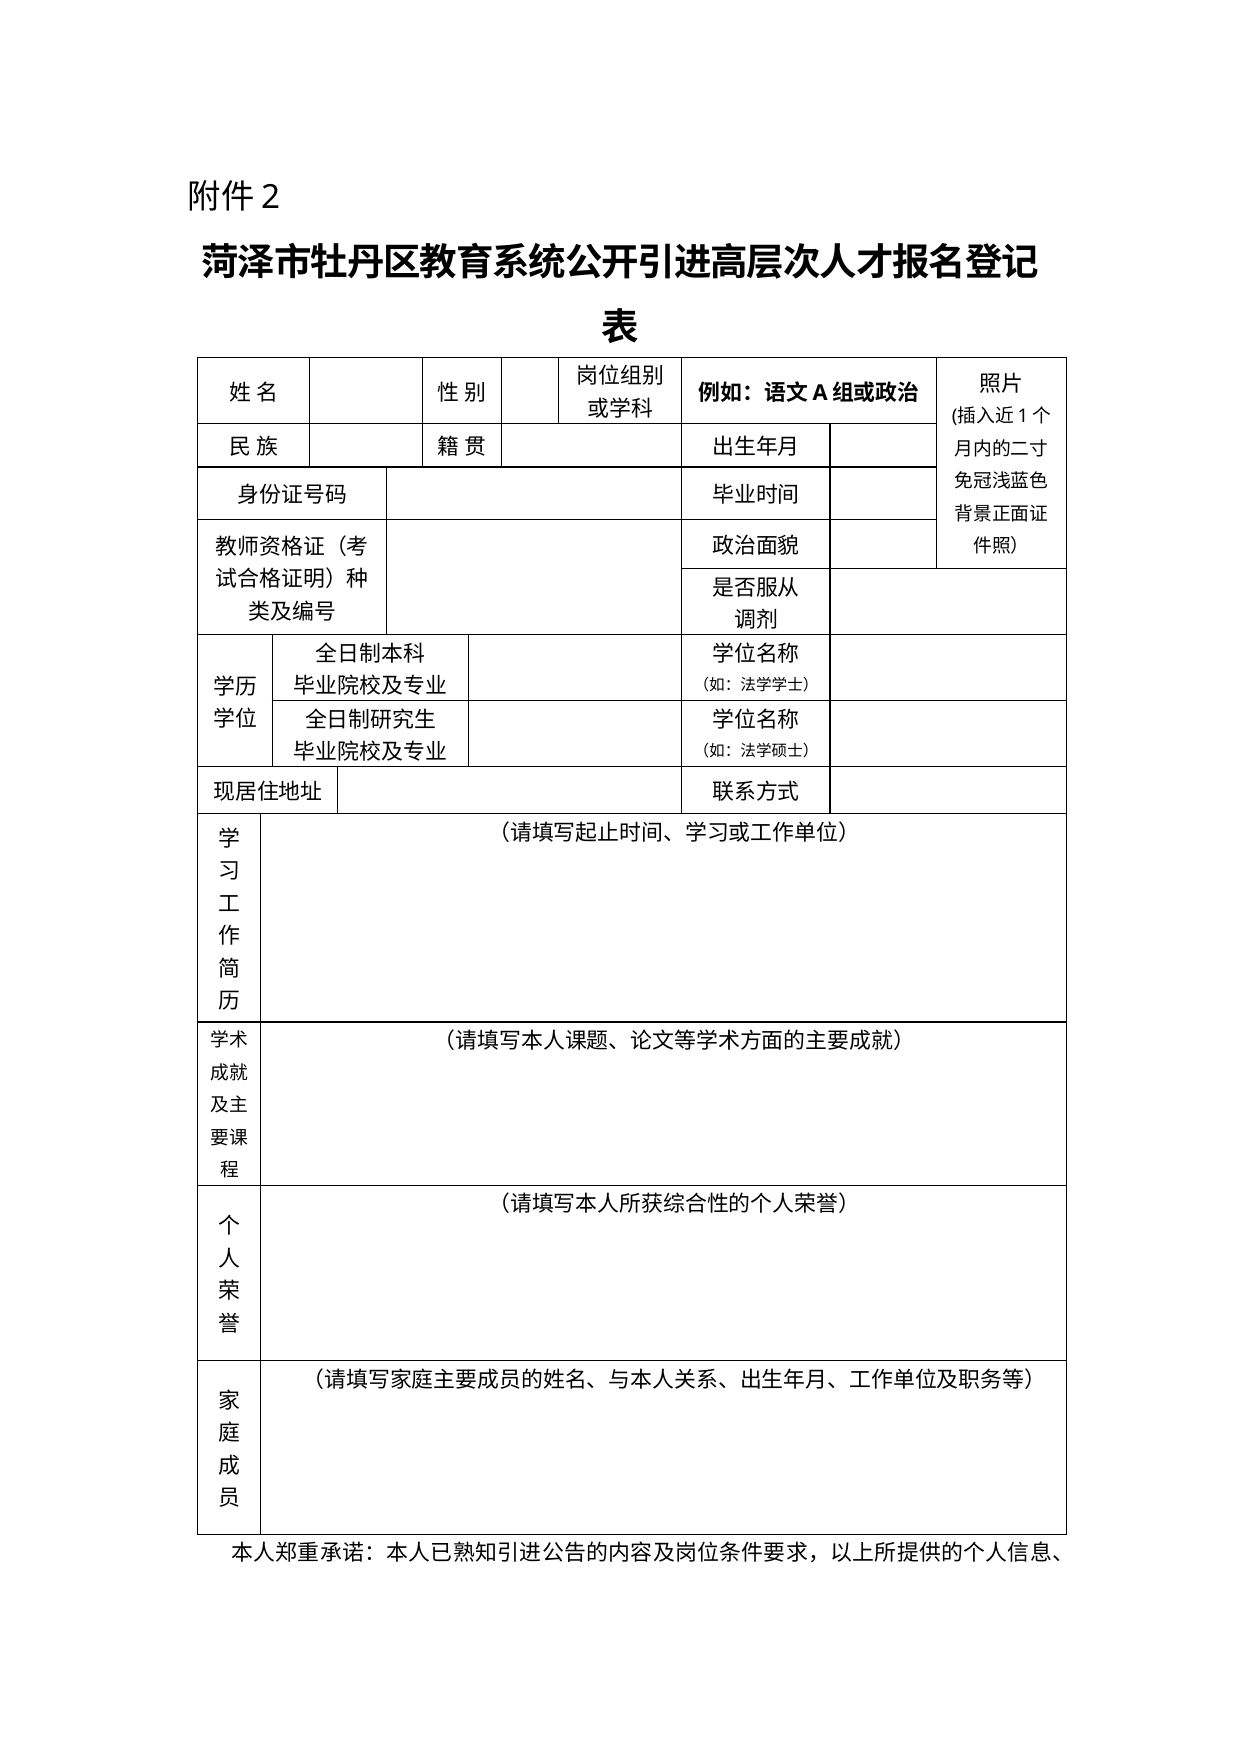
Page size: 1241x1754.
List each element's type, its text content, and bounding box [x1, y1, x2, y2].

table_cell [831, 701, 1066, 766]
table_cell [831, 569, 1066, 634]
table_cell 学习 工作简历 [198, 814, 260, 1021]
table_cell [310, 424, 422, 466]
table_cell 籍 贯 [423, 424, 501, 466]
table_cell （请填写起止时间、学习或工作单位） [261, 814, 1066, 1021]
table_header 岗位组别或学科 [559, 358, 681, 423]
table_cell （请填写本人课题、论文等学术方面的主要成就） [261, 1023, 1066, 1185]
table_cell 身份证号码 [198, 468, 386, 519]
text 附件2 [187, 162, 1053, 227]
table_cell 现居住地址 [198, 767, 337, 813]
table_cell 民 族 [198, 424, 309, 466]
table_cell 出生年月 [682, 424, 829, 466]
table_cell [387, 468, 681, 519]
table_cell [831, 424, 936, 466]
table_cell 学术成就及主要课程 [198, 1023, 260, 1185]
text 菏泽市牡丹区教育系统公开引进高层次人才报名登记表 [187, 227, 1053, 357]
table_cell [469, 635, 681, 700]
table_header 例如：语文A组或政治 [682, 358, 936, 423]
table_cell [831, 767, 1066, 813]
table_header [310, 358, 422, 423]
table_cell [831, 520, 936, 568]
table_cell 全日制本科 毕业院校及专业 [273, 635, 468, 700]
table_cell 学位名称 （如：法学学士） [682, 635, 829, 700]
table_header [502, 358, 558, 423]
table_cell 全日制研究生 毕业院校及专业 [273, 701, 468, 766]
table_cell [469, 701, 681, 766]
table_cell [831, 468, 936, 519]
table_cell 毕业时间 [682, 468, 829, 519]
table_cell 联系方式 [682, 767, 829, 813]
table_cell [502, 424, 681, 466]
table_cell 学位名称 （如：法学硕士） [682, 701, 829, 766]
table_cell （请填写本人所获综合性的个人荣誉） [261, 1186, 1066, 1360]
table_cell 家庭成员 [198, 1361, 260, 1534]
table_cell 政治面貌 [682, 520, 829, 568]
table_header 照片 (插入近1个月内的二寸免冠浅蓝色背景正面证件照） [937, 358, 1066, 568]
table_cell 学历学位 [198, 635, 272, 766]
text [187, 1535, 1053, 1567]
table_cell [387, 520, 681, 634]
table_cell （请填写家庭主要成员的姓名、与本人关系、出生年月、工作单位及职务等） [261, 1361, 1066, 1534]
table_header 性 别 [423, 358, 501, 423]
table_header 姓 名 [198, 358, 309, 423]
table_cell 教师资格证（考试合格证明）种类及编号 [198, 520, 386, 634]
table_cell 是否服从 调剂 [682, 569, 829, 634]
table_cell [831, 635, 1066, 700]
table_cell [338, 767, 681, 813]
table_cell 个人荣誉 [198, 1186, 260, 1360]
